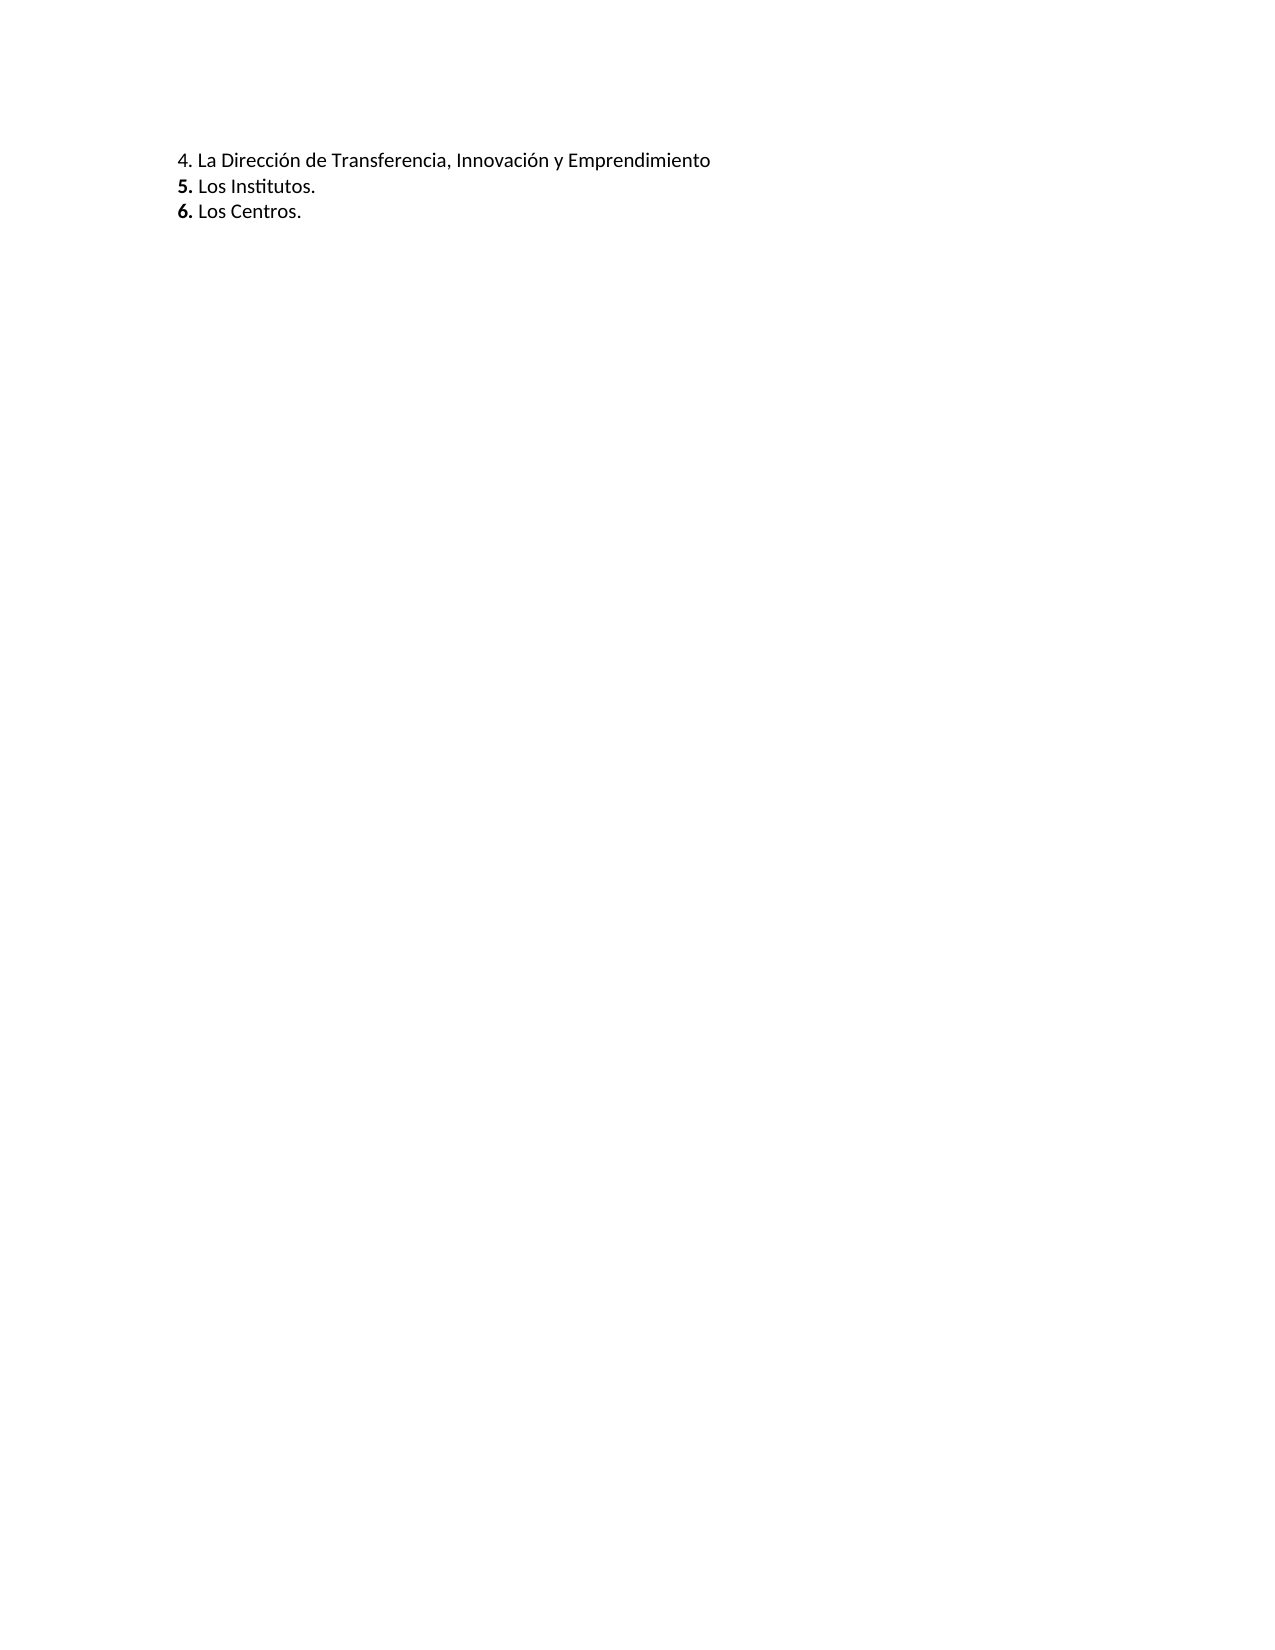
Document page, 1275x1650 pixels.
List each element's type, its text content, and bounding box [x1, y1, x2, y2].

text 6. Los Centros. [177, 198, 1098, 224]
text 4. La Dirección de Transferencia, Innovación y Emprendimiento [177, 148, 1098, 173]
text 5. Los Institutos. [177, 173, 1098, 198]
